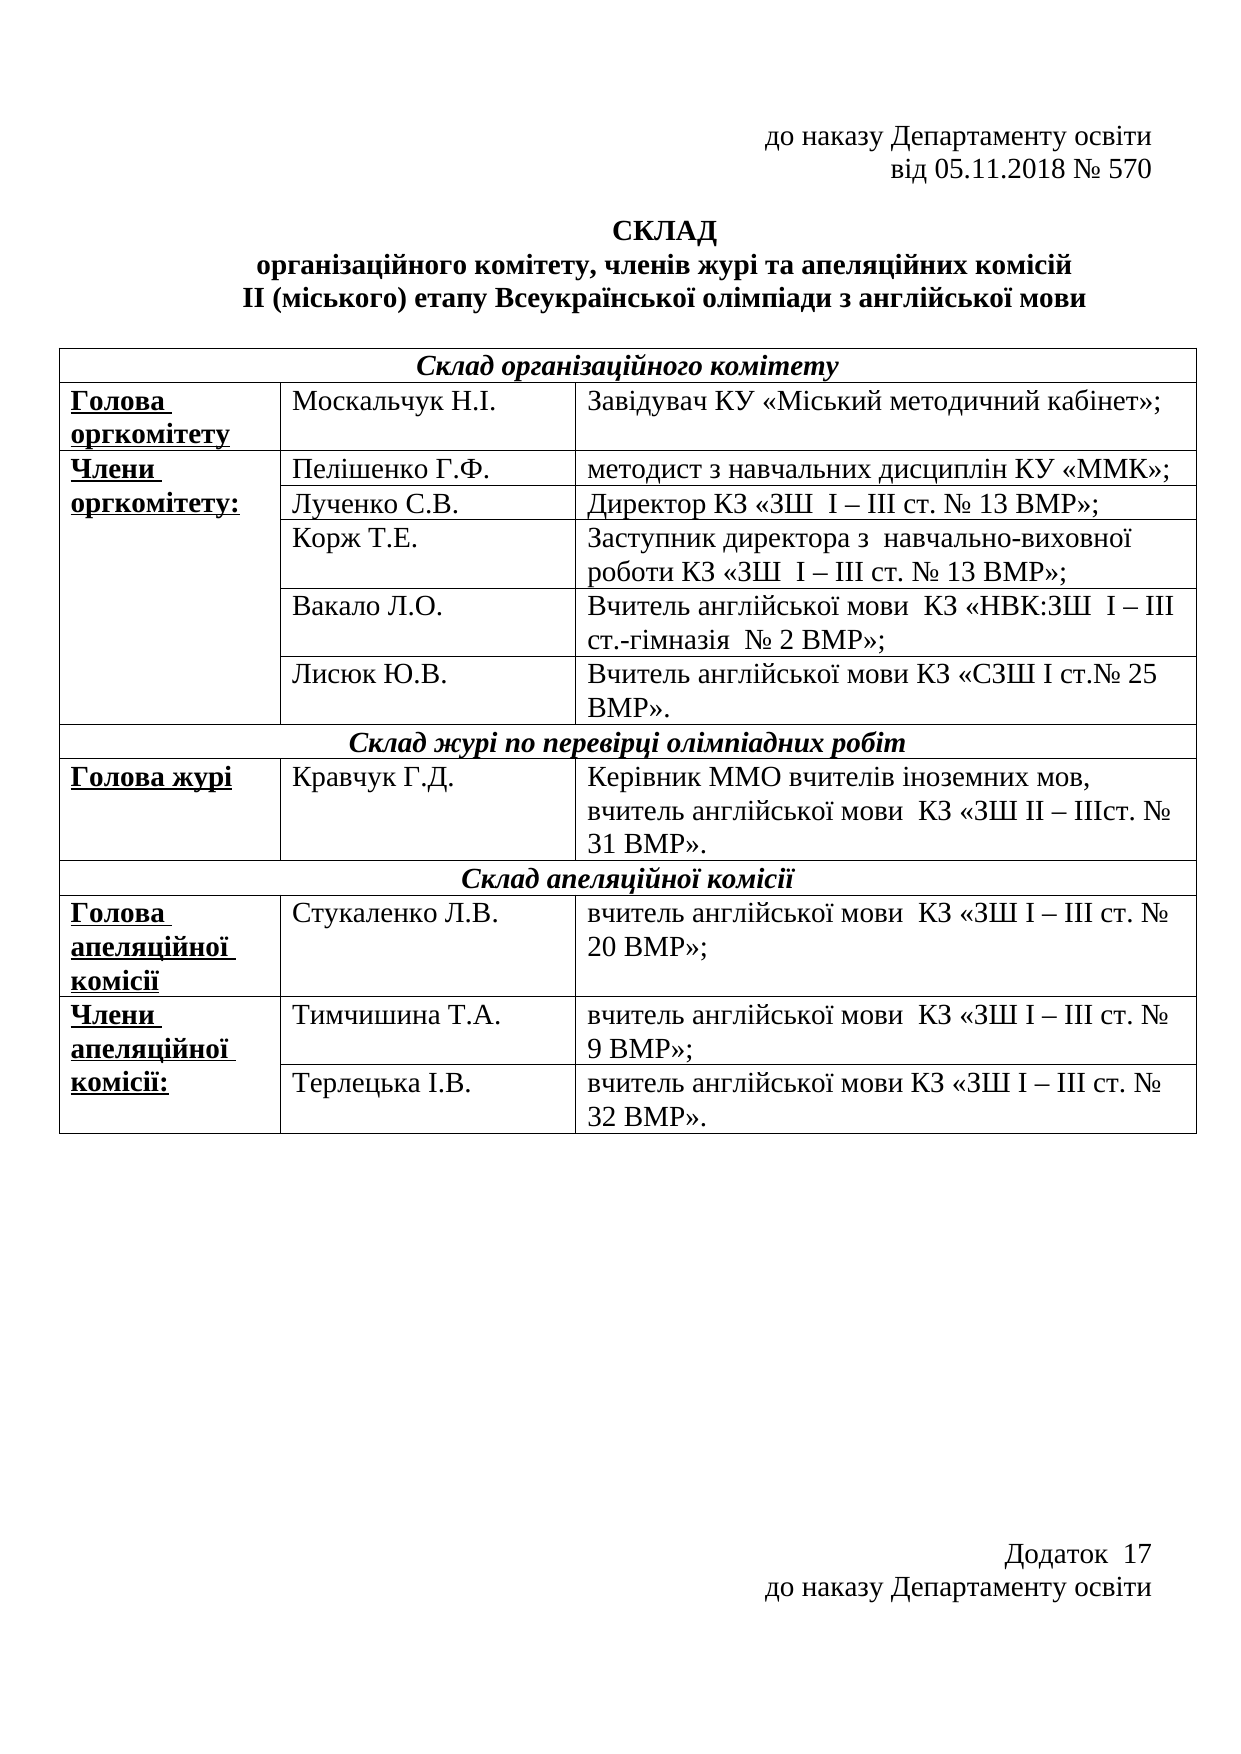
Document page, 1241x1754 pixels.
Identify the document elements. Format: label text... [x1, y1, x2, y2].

table_cell Директор КЗ «ЗШ І – ІІІ ст. № 13 ВМР»; [576, 486, 1196, 519]
text до наказу Департаменту освіти [177, 1569, 1152, 1603]
text Додаток 17 [177, 1536, 1152, 1569]
table_cell Склад апеляційної комісії [60, 861, 1196, 894]
table_cell Члени оргкомітету: [60, 451, 280, 724]
table_header Склад організаційного комітету [60, 349, 1196, 382]
table_cell Пелішенко Г.Ф. [281, 451, 575, 485]
table_cell вчитель англійської мови КЗ «ЗШ І – ІІІ ст. № 9 ВМР»; [576, 997, 1196, 1064]
table_cell Заступник директора з навчально-виховної роботи КЗ «ЗШ І – ІІІ ст. № 13 ВМР»; [576, 520, 1196, 587]
table_cell Вчитель англійської мови КЗ «СЗШ І ст.№ 25 ВМР». [576, 657, 1196, 724]
table_cell Голова журі [60, 759, 280, 860]
table_cell Кравчук Г.Д. [281, 759, 575, 860]
text СКЛАД [177, 213, 1152, 247]
table_cell Керівник ММО вчителів іноземних мов, вчитель англійської мови КЗ «ЗШ ІІ – ІІІст. № 31 ВМР». [576, 759, 1196, 860]
table_cell вчитель англійської мови КЗ «ЗШ І – ІІІ ст. № 20 ВМР»; [576, 896, 1196, 996]
table_cell методист з навчальних дисциплін КУ «ММК»; [576, 451, 1196, 485]
table_cell Лисюк Ю.В. [281, 657, 575, 724]
table_cell Голова апеляційної комісії [60, 896, 280, 996]
table_cell Члени апеляційної комісії: [60, 997, 280, 1132]
table_cell Тимчишина Т.А. [281, 997, 575, 1064]
table_cell Голова оргкомітету [60, 383, 280, 450]
table_cell Корж Т.Е. [281, 520, 575, 587]
table_cell Вчитель англійської мови КЗ «НВК:ЗШ І – ІІІ ст.-гімназія № 2 ВМР»; [576, 589, 1196, 656]
text ІІ (міського) етапу Всеукраїнської олімпіади з англійської мови [177, 280, 1152, 314]
text організаційного комітету, членів журі та апеляційних комісій [177, 247, 1152, 280]
table_cell Склад журі по перевірці олімпіадних робіт [60, 725, 1196, 758]
table_cell Лученко С.В. [281, 486, 575, 519]
table_cell вчитель англійської мови КЗ «ЗШ І – ІІІ ст. № 32 ВМР». [576, 1065, 1196, 1132]
text до наказу Департаменту освіти [177, 118, 1152, 152]
table_cell Завідувач КУ «Міський методичний кабінет»; [576, 383, 1196, 450]
text від 05.11.2018 № 570 [177, 152, 1152, 185]
table_cell Стукаленко Л.В. [281, 896, 575, 996]
table_cell Вакало Л.О. [281, 589, 575, 656]
table_cell Терлецька І.В. [281, 1065, 575, 1132]
table_cell Москальчук Н.І. [281, 383, 575, 450]
